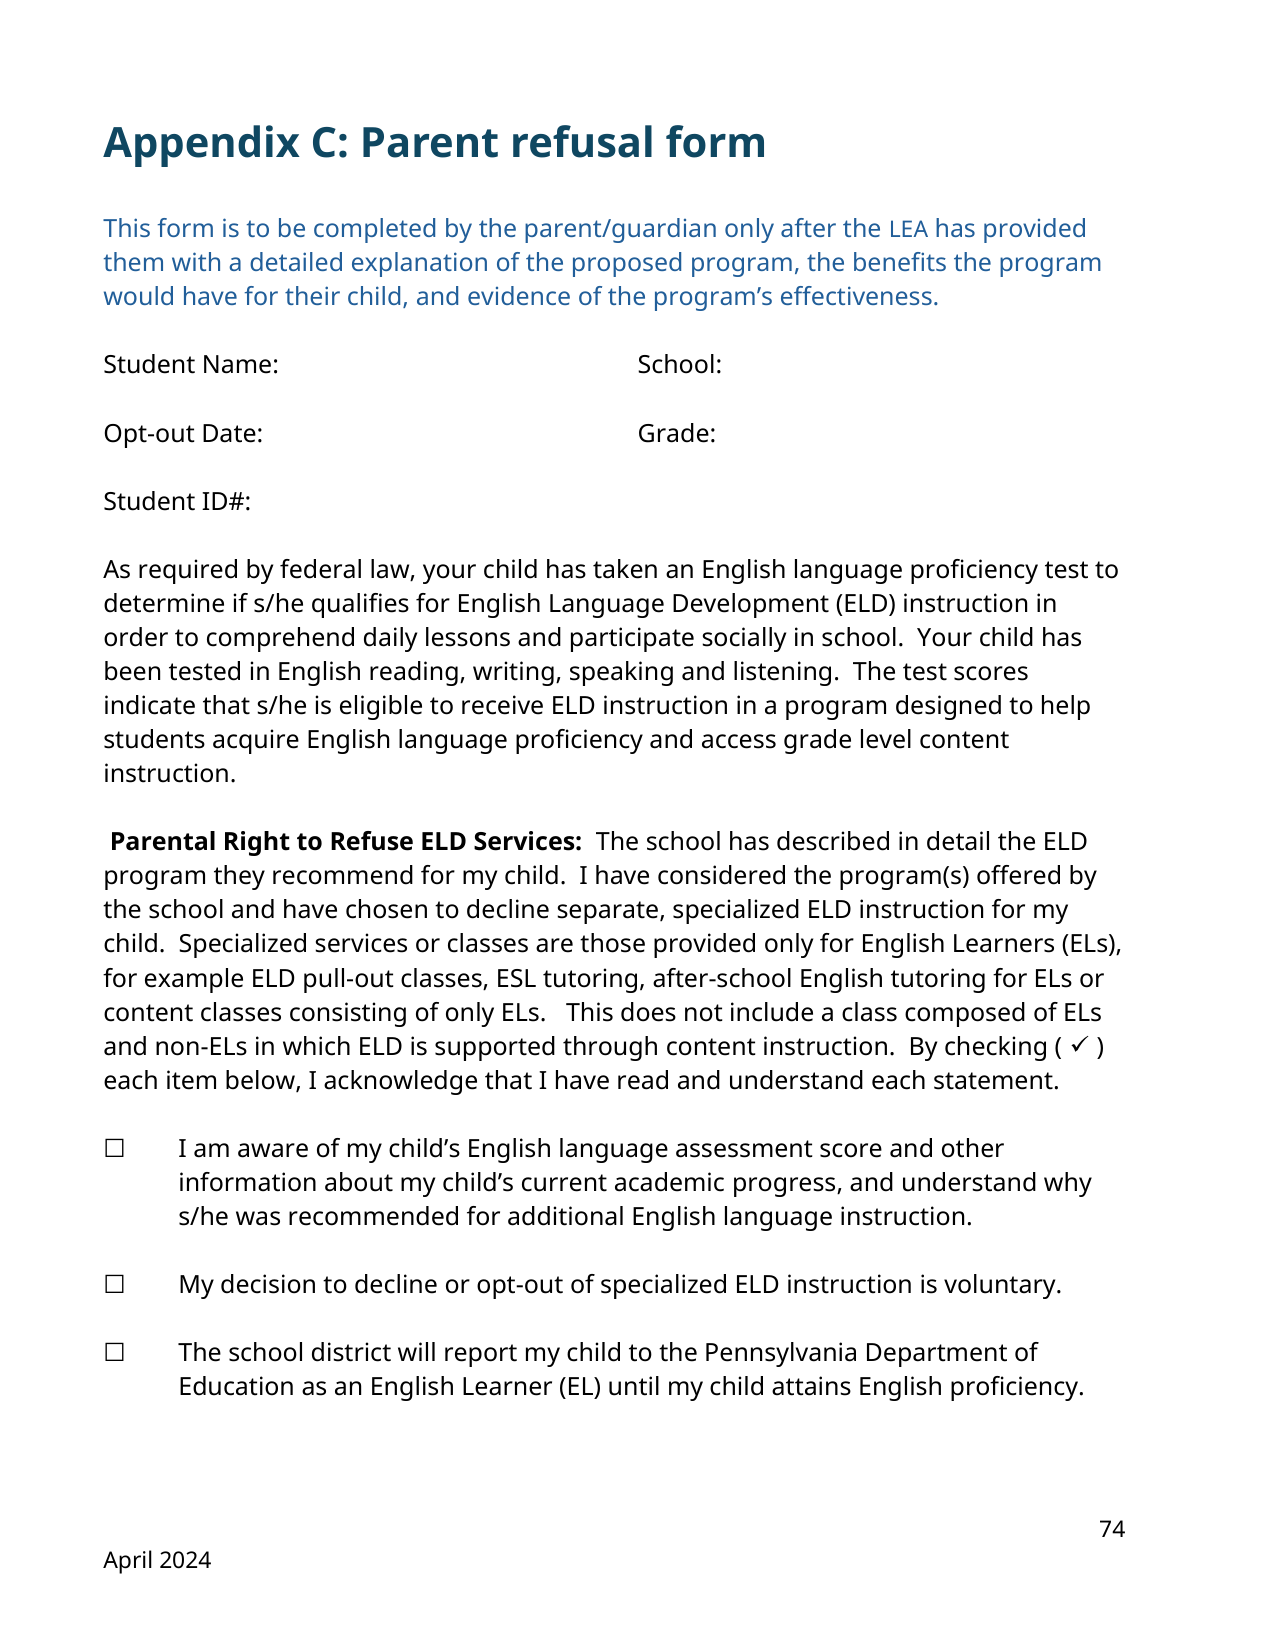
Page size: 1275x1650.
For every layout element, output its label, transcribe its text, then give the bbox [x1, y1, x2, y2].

text Student ID#: [103, 483, 1125, 517]
text As required by federal law, your child has taken an English language proficiency test to determine if s/he qualifies for English Language Development (ELD) instruction in order to comprehend daily lessons and participate socially in school. Your child has been tested in English reading, writing, speaking and listening. The test scores indicate that s/he is eligible to receive ELD instruction in a program designed to help students acquire English language proficiency and access grade level content instruction. [103, 551, 1125, 790]
text Student Name: School: [103, 347, 1125, 381]
text The school district will report my child to the Pennsylvania Department of Education as an English Learner (EL) until my child attains English proficiency. [103, 1335, 1125, 1403]
text This form is to be completed by the parent/guardian only after the LEA has provided them with a detailed explanation of the proposed program, the benefits the program would have for their child, and evidence of the program’s effectiveness. [103, 211, 1125, 313]
text My decision to decline or opt-out of specialized ELD instruction is voluntary. [103, 1267, 1125, 1301]
text Opt-out Date: Grade: [103, 415, 1125, 449]
text I am aware of my child’s English language assessment score and other information about my child’s current academic progress, and understand why s/he was recommended for additional English language instruction. [103, 1131, 1125, 1233]
text Parental Right to Refuse ELD Services: The school has described in detail the ELD program they recommend for my child. I have considered the program(s) offered by the school and have chosen to decline separate, specialized ELD instruction for my child. Specialized services or classes are those provided only for English Learners (ELs), for example ELD pull-out classes, ESL tutoring, after-school English tutoring for ELs or content classes consisting of only ELs. This does not include a class composed of ELs and non-ELs in which ELD is supported through content instruction. By checking ( ) each item below, I acknowledge that I have read and understand each statement. [103, 824, 1125, 1096]
subtitle Appendix C: Parent refusal form [103, 112, 1125, 169]
